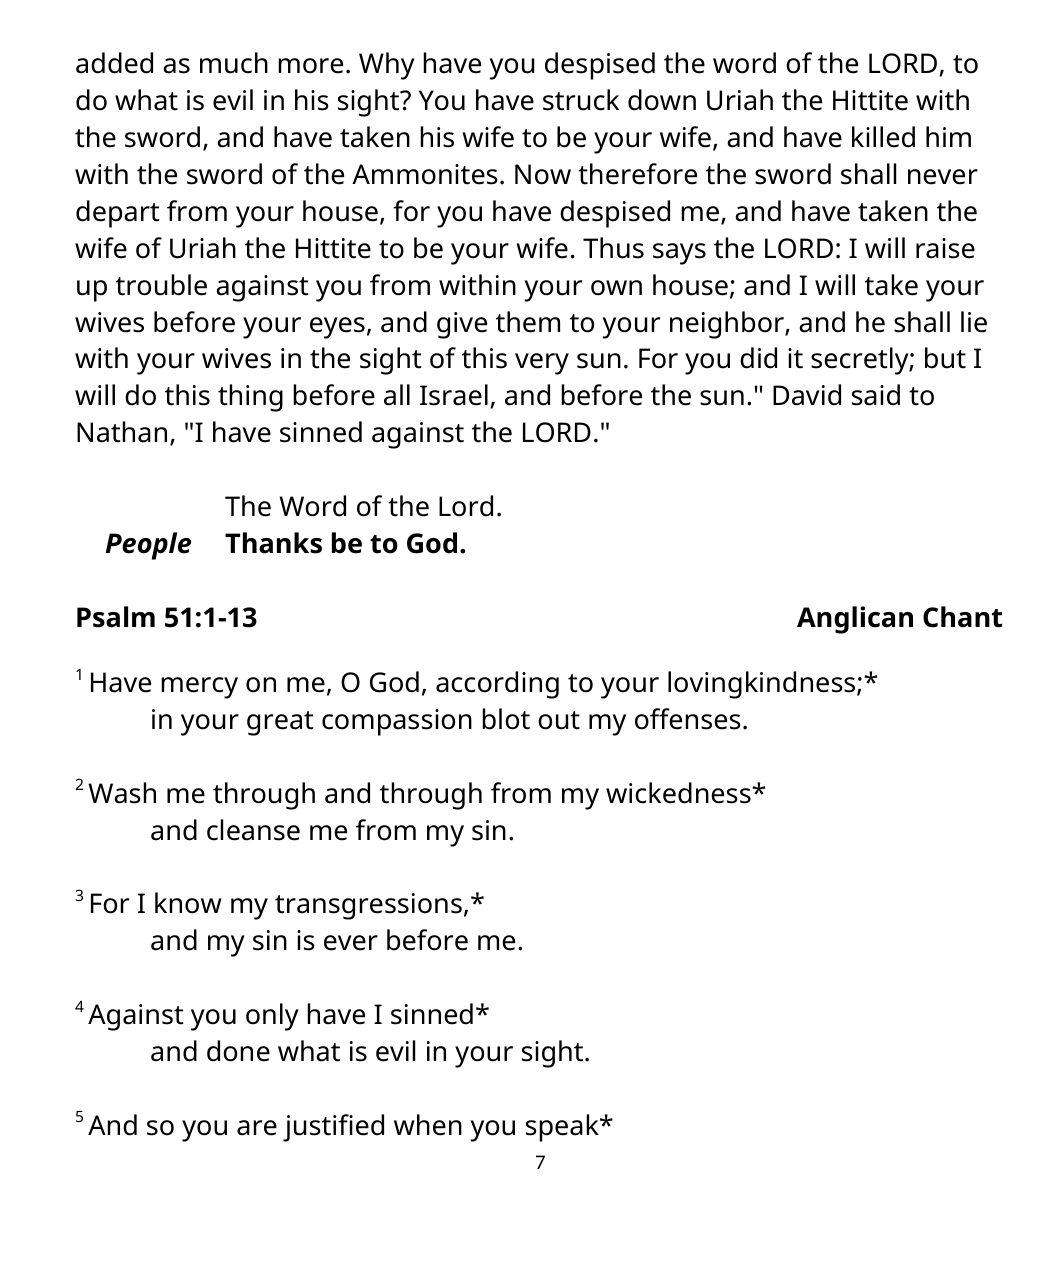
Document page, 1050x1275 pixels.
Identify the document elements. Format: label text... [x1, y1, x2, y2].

text and done what is evil in your sight. [75, 1032, 1005, 1069]
text and my sin is ever before me. [75, 922, 1005, 958]
text 1 Have mercy on me, O God, according to your lovingkindness;* [75, 663, 1005, 700]
text in your great compassion blot out my offenses. [75, 700, 1005, 737]
text The Word of the Lord. [105, 487, 1005, 524]
text 2 Wash me through and through from my wickedness* [75, 774, 1005, 811]
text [75, 45, 1005, 451]
text 5 And so you are justified when you speak* [75, 1106, 1005, 1143]
text 3 For I know my transgressions,* [75, 885, 1005, 922]
text People Thanks be to God. [105, 524, 1005, 561]
text and cleanse me from my sin. [75, 811, 1005, 848]
text Psalm 51:1-13 Anglican Chant [75, 598, 1005, 635]
text 4 Against you only have I sinned* [75, 995, 1005, 1032]
